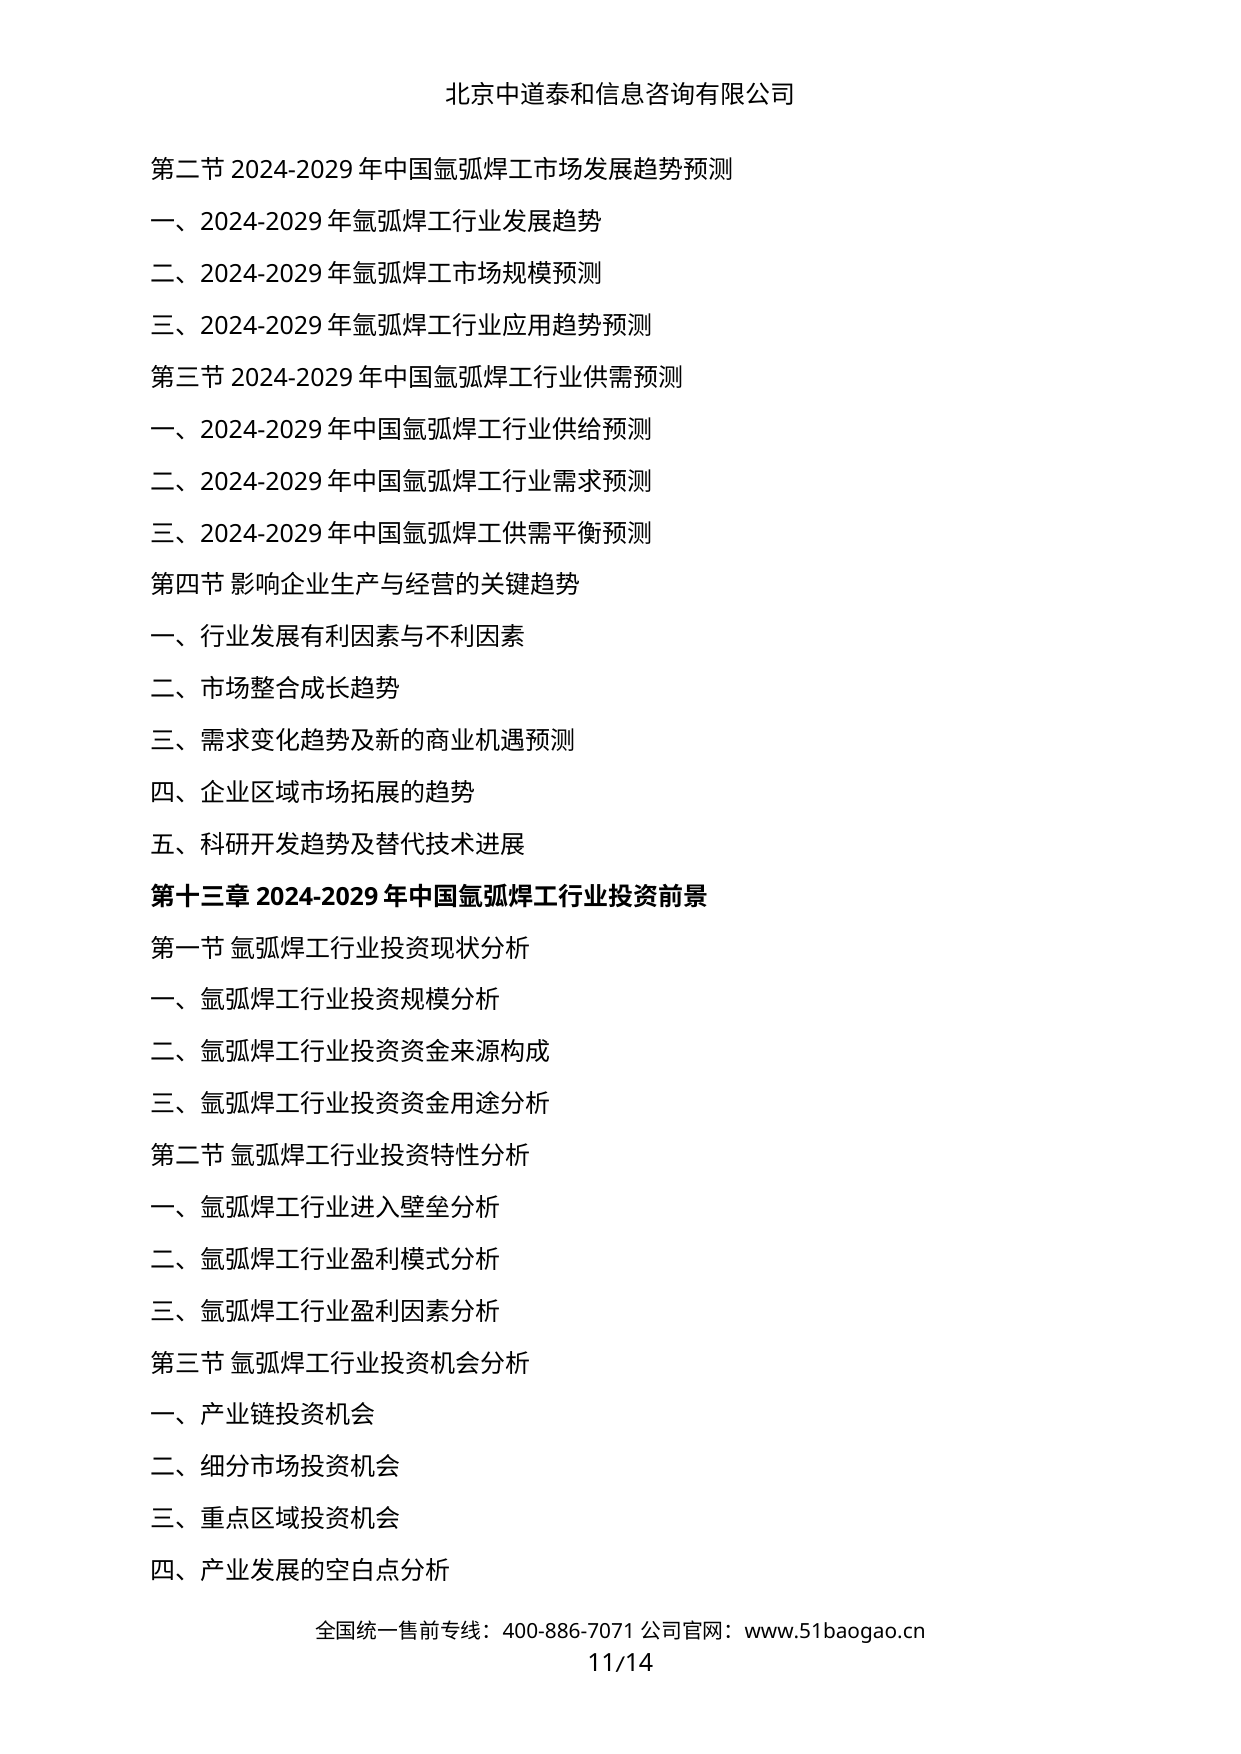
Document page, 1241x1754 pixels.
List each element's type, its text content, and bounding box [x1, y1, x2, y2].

text 四、企业区域市场拓展的趋势 [150, 772, 1090, 809]
text 一、氩弧焊工行业投资规模分析 [150, 980, 1090, 1016]
text 三、需求变化趋势及新的商业机遇预测 [150, 721, 1090, 757]
text 二、2024-2029年中国氩弧焊工行业需求预测 [150, 461, 1090, 497]
text 第三节 氩弧焊工行业投资机会分析 [150, 1343, 1090, 1379]
text 第二节 2024-2029年中国氩弧焊工市场发展趋势预测 [150, 150, 1090, 186]
text 二、氩弧焊工行业盈利模式分析 [150, 1239, 1090, 1276]
text 一、氩弧焊工行业进入壁垒分析 [150, 1187, 1090, 1224]
text 一、2024-2029年中国氩弧焊工行业供给预测 [150, 409, 1090, 446]
text 三、氩弧焊工行业盈利因素分析 [150, 1291, 1090, 1327]
text 二、细分市场投资机会 [150, 1447, 1090, 1483]
text 五、科研开发趋势及替代技术进展 [150, 824, 1090, 861]
text 第三节 2024-2029年中国氩弧焊工行业供需预测 [150, 357, 1090, 394]
text 第四节 影响企业生产与经营的关键趋势 [150, 565, 1090, 601]
text 第一节 氩弧焊工行业投资现状分析 [150, 928, 1090, 964]
text 三、2024-2029年氩弧焊工行业应用趋势预测 [150, 306, 1090, 342]
text 一、行业发展有利因素与不利因素 [150, 617, 1090, 653]
text 一、产业链投资机会 [150, 1395, 1090, 1431]
text 三、氩弧焊工行业投资资金用途分析 [150, 1084, 1090, 1120]
text 第二节 氩弧焊工行业投资特性分析 [150, 1136, 1090, 1172]
text 第十三章 2024-2029年中国氩弧焊工行业投资前景 [150, 876, 1090, 912]
text 二、市场整合成长趋势 [150, 669, 1090, 705]
text 一、2024-2029年氩弧焊工行业发展趋势 [150, 202, 1090, 238]
text 三、2024-2029年中国氩弧焊工供需平衡预测 [150, 513, 1090, 549]
text 二、氩弧焊工行业投资资金来源构成 [150, 1032, 1090, 1068]
text 四、产业发展的空白点分析 [150, 1551, 1090, 1587]
text 二、2024-2029年氩弧焊工市场规模预测 [150, 254, 1090, 290]
text 三、重点区域投资机会 [150, 1499, 1090, 1535]
